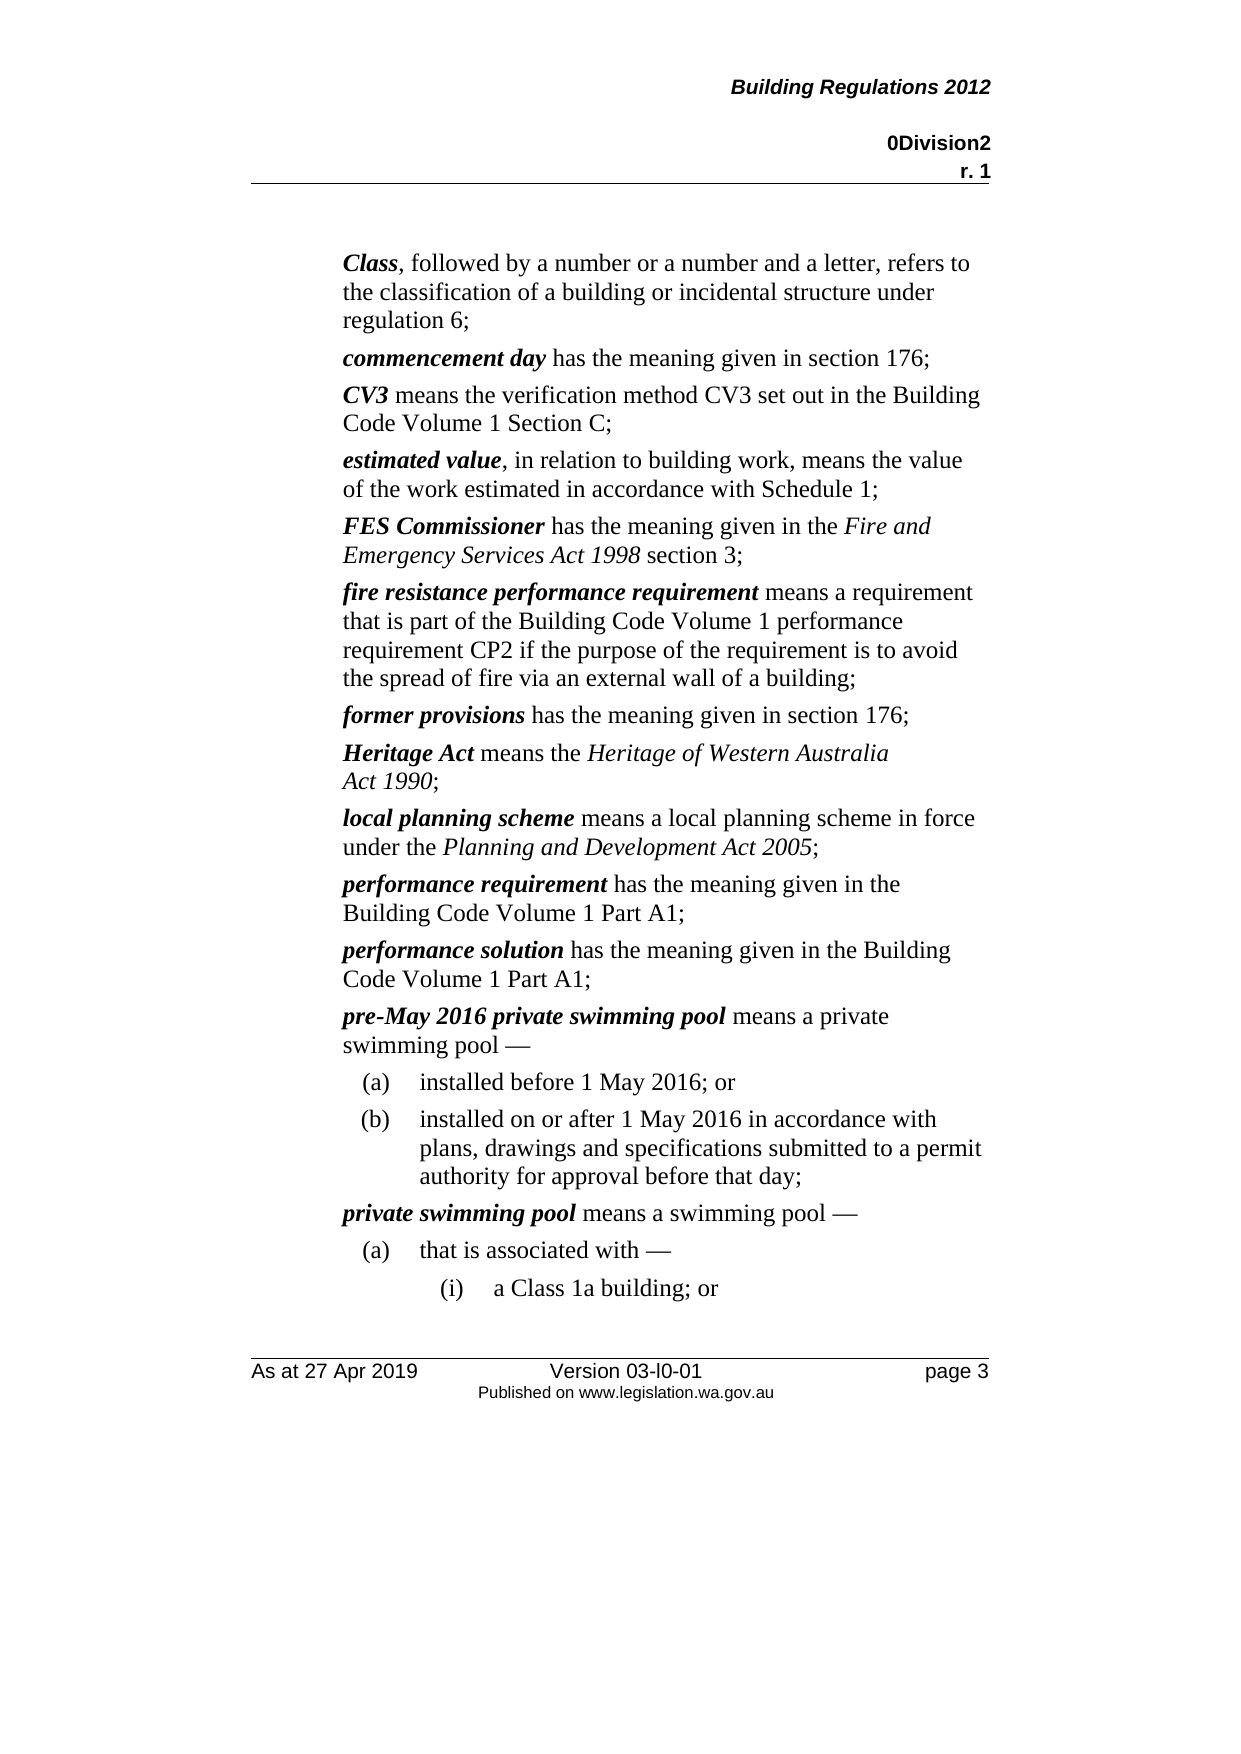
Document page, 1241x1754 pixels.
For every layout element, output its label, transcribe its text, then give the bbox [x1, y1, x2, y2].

text CV3 means the verification method CV3 set out in the Building Code Volume 1 Section C; [251, 380, 989, 437]
text pre-May 2016 private swimming pool means a private swimming pool — [251, 1001, 989, 1058]
text local planning scheme means a local planning scheme in force under the Planning and Development Act 2005; [251, 803, 989, 861]
text (a) installed before 1 May 2016; or [251, 1067, 989, 1096]
text FES Commissioner has the meaning given in the Fire and Emergency Services Act 1998 section 3; [251, 511, 989, 569]
text Class, followed by a number or a number and a letter, refers to the classification of a building or incidental structure under regulation 6; [251, 248, 989, 334]
text (b) installed on or after 1 May 2016 in accordance with plans, drawings and specifications submitted to a permit authority for approval before that day; [251, 1104, 989, 1190]
text (a) that is associated with — [251, 1236, 989, 1264]
text performance requirement has the meaning given in the Building Code Volume 1 Part A1; [251, 869, 989, 927]
text (i) a Class 1a building; or [251, 1273, 989, 1301]
text private swimming pool means a swimming pool — [251, 1198, 989, 1227]
text commencement day has the meaning given in section 176; [251, 343, 989, 371]
text Heritage Act means the Heritage of Act 1990; [251, 738, 989, 795]
text performance solution has the meaning given in the Building Code Volume 1 Part A1; [251, 935, 989, 993]
text fire resistance performance requirement means a requirement that is part of the Building Code Volume 1 performance requirement CP2 if the purpose of the requirement is to avoid the spread of fire via an external wall of a building; [251, 577, 989, 692]
text estimated value, in relation to building work, means the value of the work estimated in accordance with Schedule 1; [251, 446, 989, 503]
text former provisions has the meaning given in section 176; [251, 701, 989, 729]
